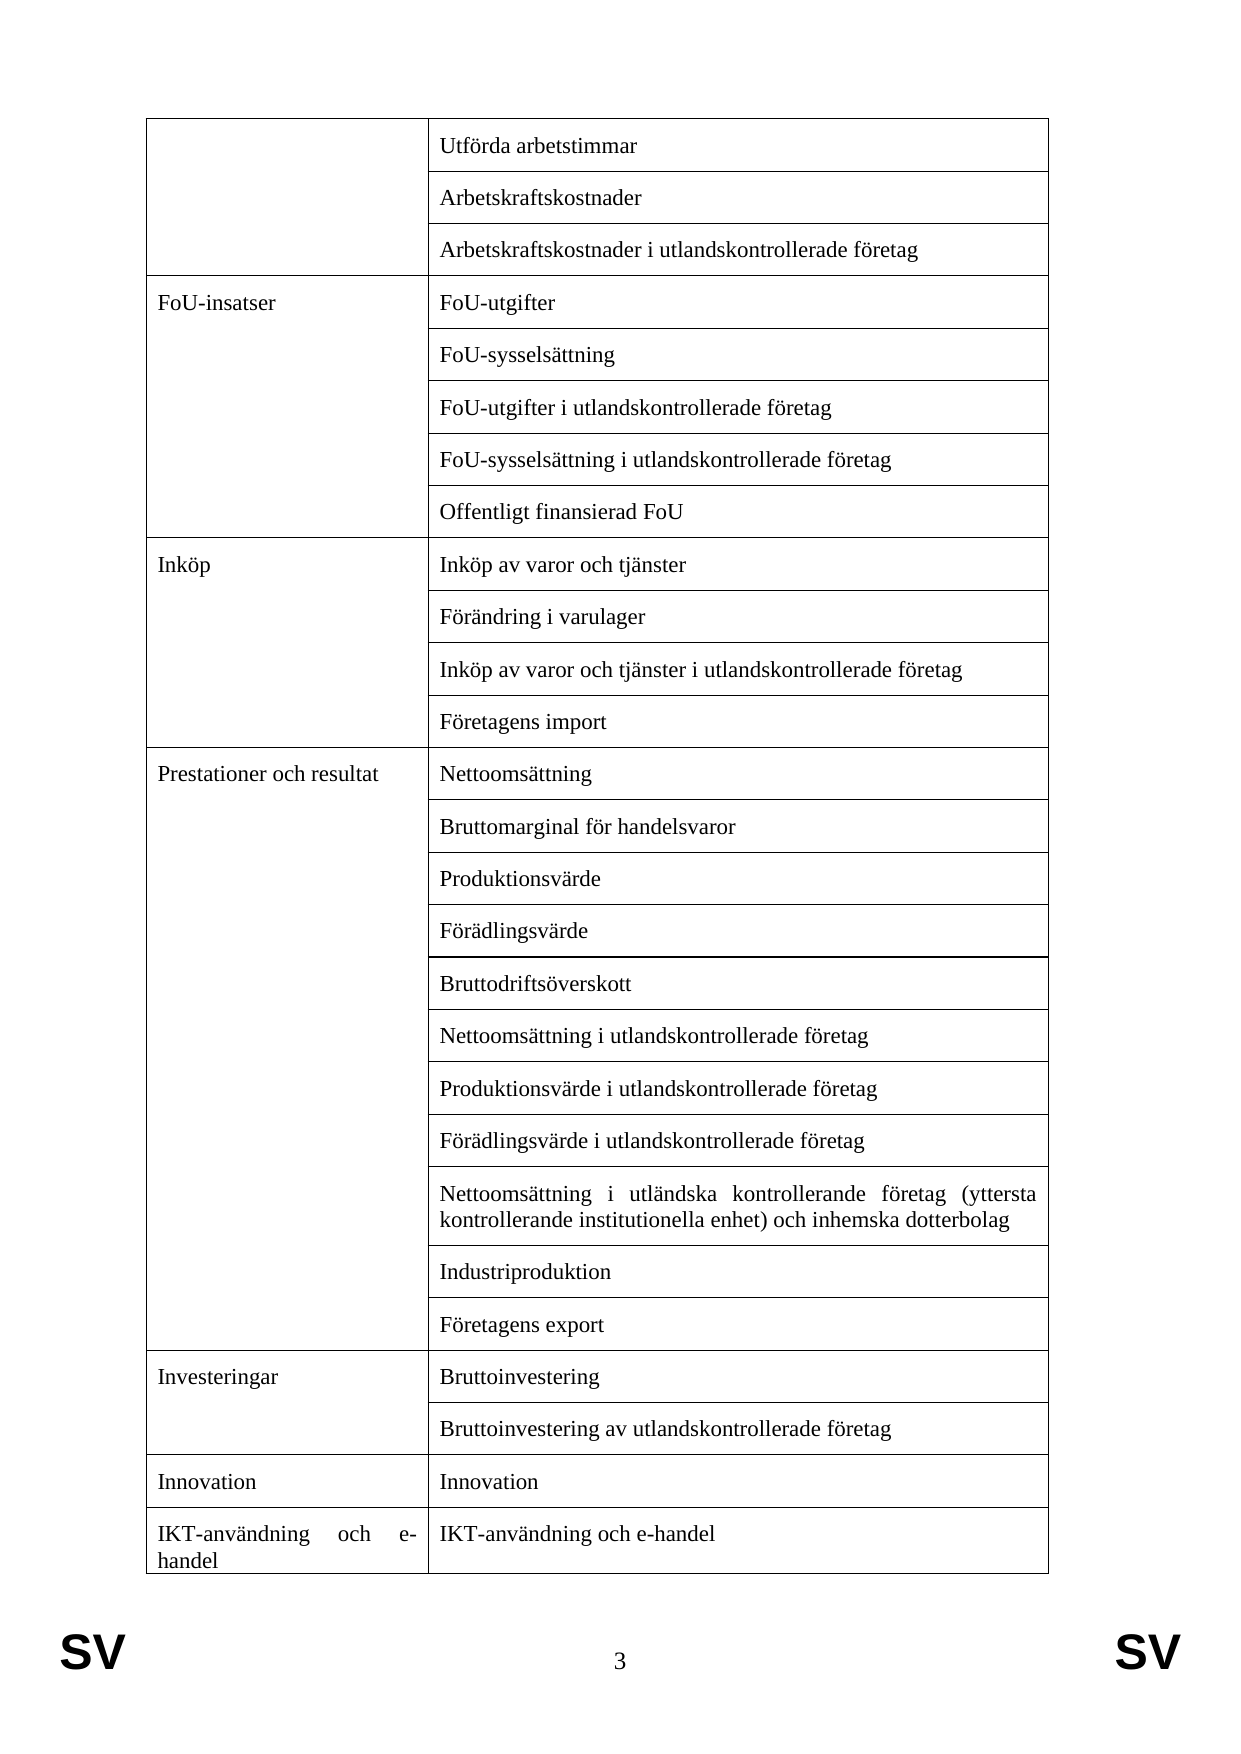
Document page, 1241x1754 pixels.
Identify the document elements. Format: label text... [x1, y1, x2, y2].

table_cell FoU-utgifter i utlandskontrollerade företag [429, 381, 1048, 432]
table_cell Produktionsvärde [429, 853, 1048, 904]
table_cell IKT-användning och e-handel [147, 1508, 428, 1573]
table_cell Bruttoinvestering av utlandskontrollerade företag [429, 1403, 1048, 1454]
table_cell Förädlingsvärde [429, 905, 1048, 956]
table_cell IKT-användning och e-handel [429, 1508, 1048, 1573]
table_cell Nettoomsättning i utlandskontrollerade företag [429, 1010, 1048, 1061]
table_cell Arbetskraftskostnader i utlandskontrollerade företag [429, 224, 1048, 275]
table_cell FoU-sysselsättning [429, 329, 1048, 380]
table_cell Offentligt finansierad FoU [429, 486, 1048, 537]
table_cell Förädlingsvärde i utlandskontrollerade företag [429, 1115, 1048, 1166]
table_cell Företagens export [429, 1298, 1048, 1349]
table_cell Företagens import [429, 696, 1048, 747]
table_cell Inköp av varor och tjänster i utlandskontrollerade företag [429, 643, 1048, 694]
table_cell Inköp [147, 538, 428, 747]
table_cell Utförda arbetstimmar [429, 119, 1048, 171]
table_cell Prestationer och resultat [147, 748, 428, 1349]
table_cell Bruttomarginal för handelsvaror [429, 800, 1048, 852]
table_cell Investeringar [147, 1351, 428, 1454]
table_cell FoU-insatser [147, 276, 428, 537]
table_cell FoU-utgifter [429, 276, 1048, 328]
table_cell Bruttodriftsöverskott [429, 958, 1048, 1009]
table_cell Förändring i varulager [429, 591, 1048, 642]
table_cell Innovation [429, 1455, 1048, 1507]
table_cell Bruttoinvestering [429, 1351, 1048, 1402]
table_cell FoU-sysselsättning i utlandskontrollerade företag [429, 434, 1048, 485]
table_cell Nettoomsättning [429, 748, 1048, 799]
table_cell Inköp av varor och tjänster [429, 538, 1048, 590]
table_cell Industriproduktion [429, 1246, 1048, 1297]
table_cell Innovation [147, 1455, 428, 1507]
table_cell Arbetskraftskostnader [429, 172, 1048, 223]
table_cell Produktionsvärde i utlandskontrollerade företag [429, 1062, 1048, 1114]
table_cell Nettoomsättning i utländska kontrollerande företag (yttersta kontrollerande institutionella enhet) och inhemska dotterbolag [429, 1167, 1048, 1245]
